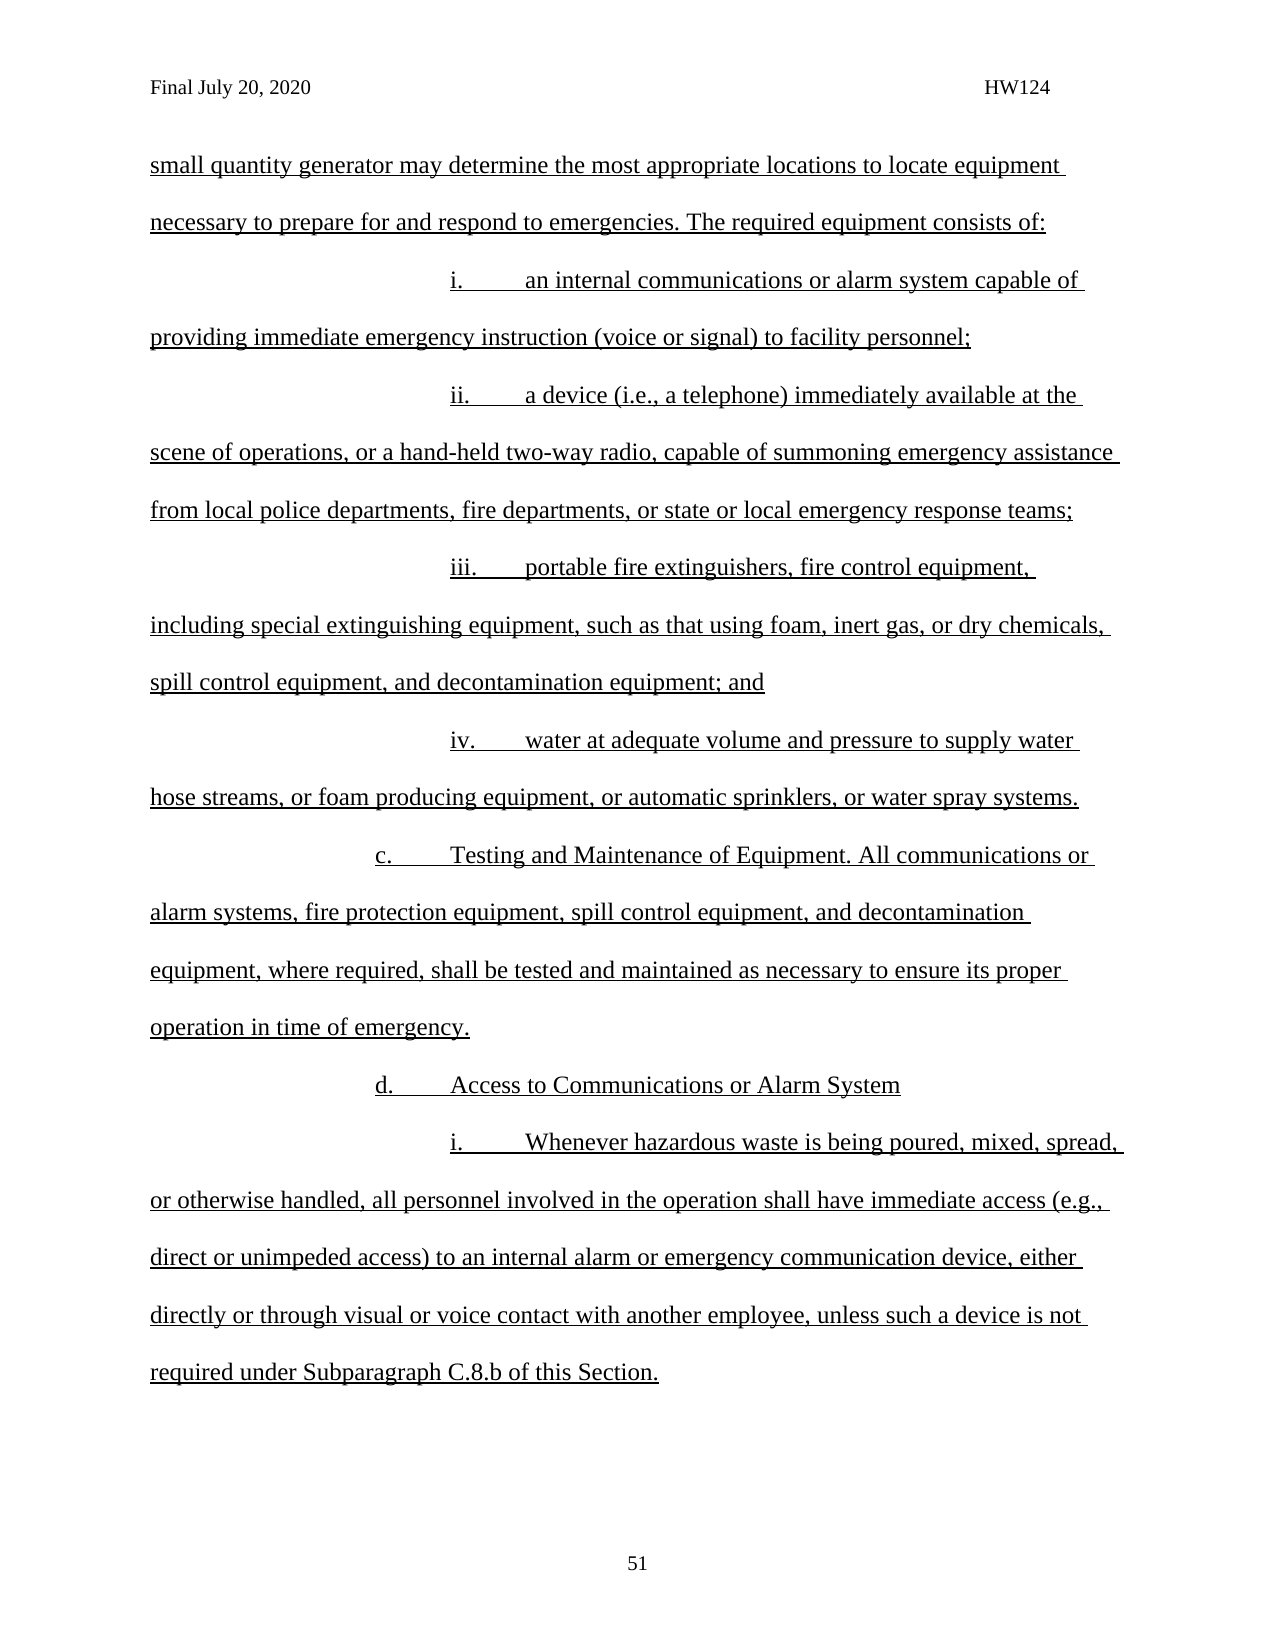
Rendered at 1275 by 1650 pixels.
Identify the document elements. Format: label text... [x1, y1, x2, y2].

text iv. water at adequate volume and pressure to supply water hose streams, or foam producing equipment, or automatic sprinklers, or water spray systems. [150, 725, 1125, 811]
text i. Whenever hazardous waste is being poured, mixed, spread, or otherwise handled, all personnel involved in the operation shall have immediate access (e.g., direct or unimpeded access) to an internal alarm or emergency communication device, either directly or through visual or voice contact with another employee, unless such a device is not required under Subparagraph C.8.b of this Section. [150, 1127, 1125, 1386]
text iii. portable fire extinguishers, fire control equipment, including special extinguishing equipment, such as that using foam, inert gas, or dry chemicals, spill control equipment, and decontamination equipment; and [150, 552, 1125, 696]
text d. Access to Communications or Alarm System [150, 1070, 1125, 1099]
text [150, 150, 1125, 236]
text ii. a device (i.e., a telephone) immediately available at the scene of operations, or a hand-held two-way radio, capable of summoning emergency assistance from local police departments, fire departments, or state or local emergency response teams; [150, 380, 1125, 524]
text c. Testing and Maintenance of Equipment. All communications or alarm systems, fire protection equipment, spill control equipment, and decontamination equipment, where required, shall be tested and maintained as necessary to ensure its proper operation in time of emergency. [150, 840, 1125, 1041]
text i. an internal communications or alarm system capable of providing immediate emergency instruction (voice or signal) to facility personnel; [150, 265, 1125, 351]
